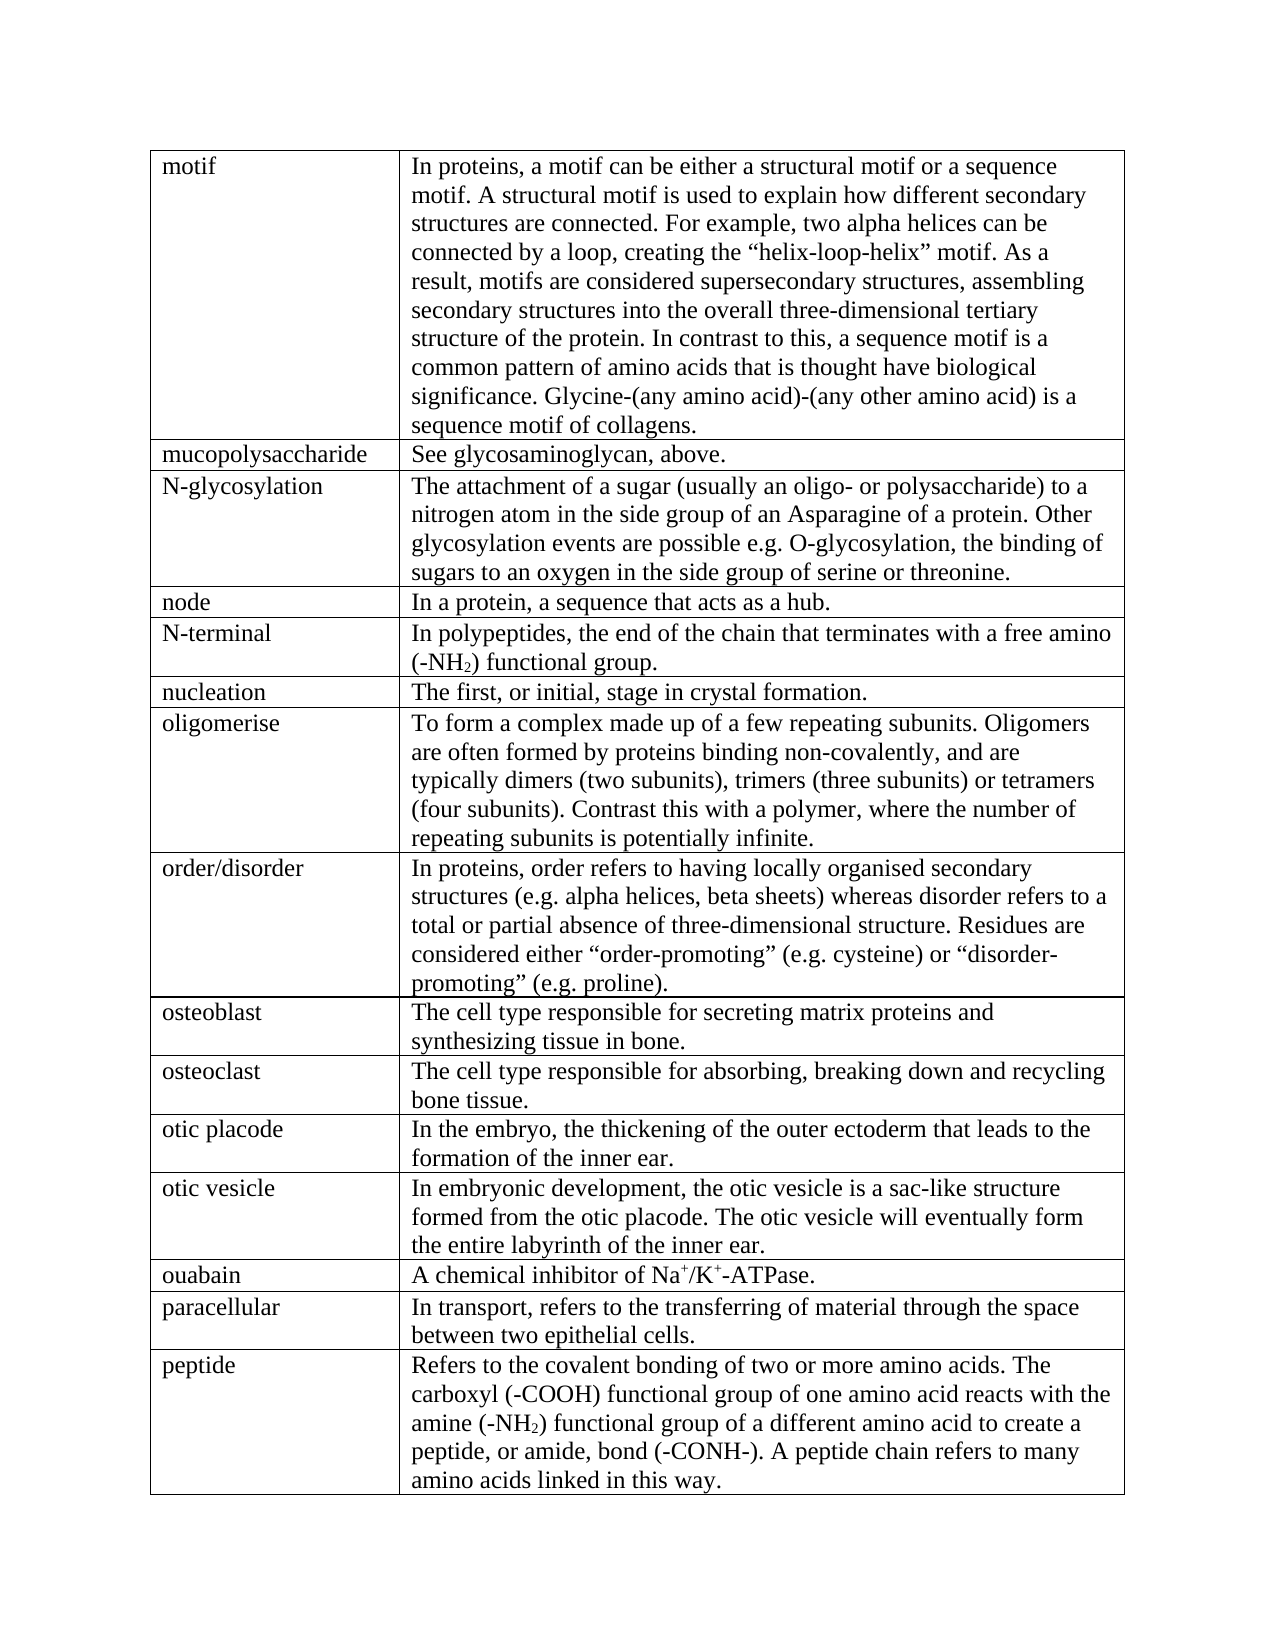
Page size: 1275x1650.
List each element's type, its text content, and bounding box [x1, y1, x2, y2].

table_cell peptide [151, 1350, 399, 1494]
table_cell In a protein, a sequence that acts as a hub. [400, 587, 1124, 617]
table_cell osteoblast [151, 998, 399, 1055]
table_cell order/disorder [151, 853, 399, 996]
table_cell nucleation [151, 677, 399, 707]
table_cell In proteins, order refers to having locally organised secondary structures (e.g. alpha helices, beta sheets) whereas disorder refers to a total or partial absence of three-dimensional structure. Residues are considered either “order-promoting” (e.g. cysteine) or “disorder-promoting” (e.g. proline). [400, 853, 1124, 996]
table_cell See glycosaminoglycan, above. [400, 440, 1124, 470]
table_cell motif [151, 151, 399, 438]
table_cell In transport, refers to the transferring of material through the space between two epithelial cells. [400, 1292, 1124, 1349]
table_cell To form a complex made up of a few repeating subunits. Oligomers are often formed by proteins binding non-covalently, and are typically dimers (two subunits), trimers (three subunits) or tetramers (four subunits). Contrast this with a polymer, where the number of repeating subunits is potentially infinite. [400, 708, 1124, 852]
table_cell In the embryo, the thickening of the outer ectoderm that leads to the formation of the inner ear. [400, 1115, 1124, 1172]
table_cell The attachment of a sugar (usually an oligo- or polysaccharide) to a nitrogen atom in the side group of an Asparagine of a protein. Other glycosylation events are possible e.g. O-glycosylation, the binding of sugars to an oxygen in the side group of serine or threonine. [400, 471, 1124, 586]
table_cell oligomerise [151, 708, 399, 852]
table_cell The first, or initial, stage in crystal formation. [400, 677, 1124, 707]
table_cell mucopolysaccharide [151, 440, 399, 470]
table_cell In embryonic development, the otic vesicle is a sac-like structure formed from the otic placode. The otic vesicle will eventually form the entire labyrinth of the inner ear. [400, 1173, 1124, 1259]
table_cell N-glycosylation [151, 471, 399, 586]
table_cell osteoclast [151, 1056, 399, 1113]
table_cell In polypeptides, the end of the chain that terminates with a free amino (-NH2) functional group. [400, 618, 1124, 676]
table_cell Refers to the covalent bonding of two or more amino acids. The carboxyl (-COOH) functional group of one amino acid reacts with the amine (-NH2) functional group of a different amino acid to create a peptide, or amide, bond (-CONH-). A peptide chain refers to many amino acids linked in this way. [400, 1350, 1124, 1494]
table_cell N-terminal [151, 618, 399, 676]
table_cell The cell type responsible for absorbing, breaking down and recycling bone tissue. [400, 1056, 1124, 1113]
table_cell paracellular [151, 1292, 399, 1349]
table_cell The cell type responsible for secreting matrix proteins and synthesizing tissue in bone. [400, 998, 1124, 1055]
table_cell otic vesicle [151, 1173, 399, 1259]
table_cell In proteins, a motif can be either a structural motif or a sequence motif. A structural motif is used to explain how different secondary structures are connected. For example, two alpha helices can be connected by a loop, creating the “helix-loop-helix” motif. As a result, motifs are considered supersecondary structures, assembling secondary structures into the overall three-dimensional tertiary structure of the protein. In contrast to this, a sequence motif is a common pattern of amino acids that is thought have biological significance. Glycine-(any amino acid)-(any other amino acid) is a sequence motif of collagens. [400, 151, 1124, 438]
table_cell ouabain [151, 1260, 399, 1291]
table_cell node [151, 587, 399, 617]
table_cell otic placode [151, 1115, 399, 1172]
table_cell A chemical inhibitor of Na+/K+-ATPase. [400, 1260, 1124, 1291]
